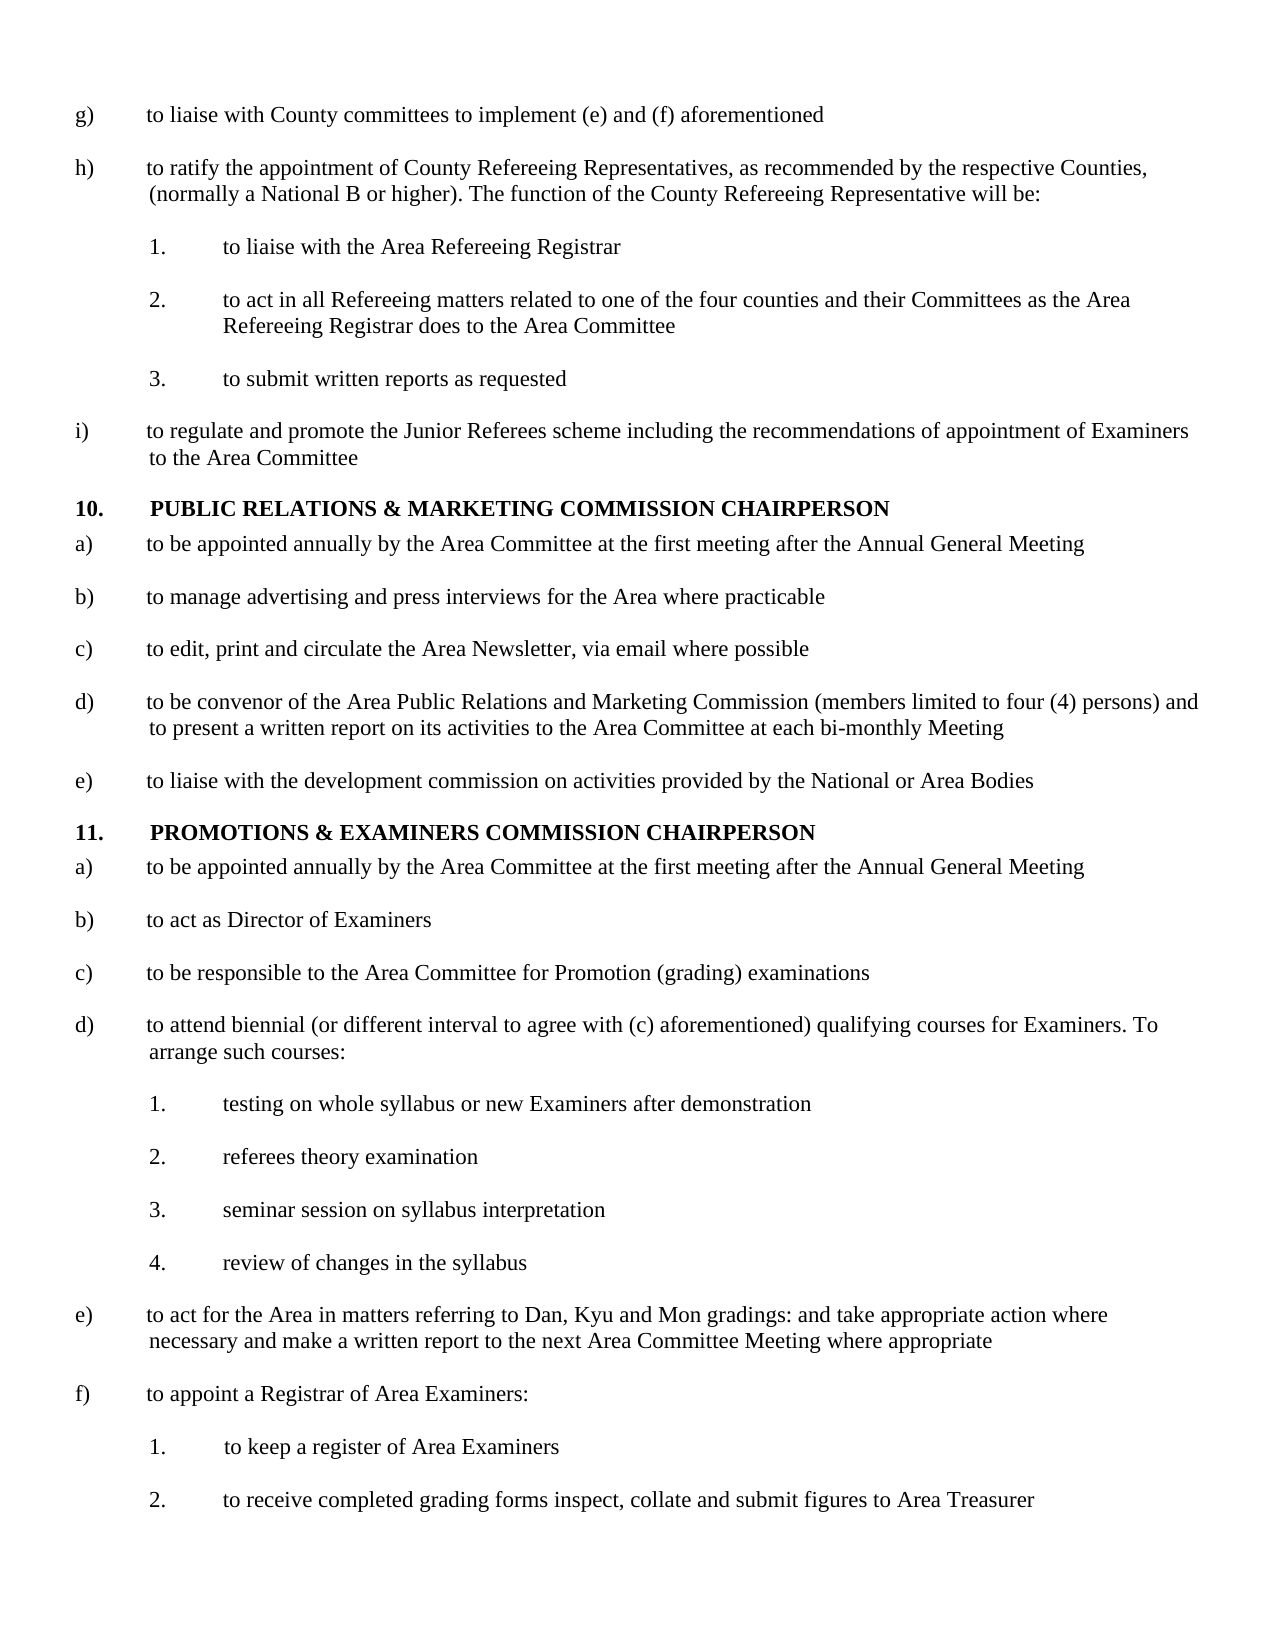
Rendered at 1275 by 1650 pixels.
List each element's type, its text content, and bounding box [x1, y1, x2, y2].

text 4. review of changes in the syllabus [149, 1248, 1200, 1275]
text c) to edit, print and circulate the Area Newsletter, via email where possible [75, 635, 1200, 662]
text 1. to liaise with the Area Refereeing Registrar [149, 233, 1200, 259]
text h) to ratify the appointment of County Refereeing Representatives, as recommended by the respective Counties, (normally a National B or higher). The function of the County Refereeing Representative will be: [75, 154, 1200, 207]
text e) to liaise with the development commission on activities provided by the National or Area Bodies [75, 767, 1200, 793]
text c) to be responsible to the Area Committee for Promotion (grading) examinations [75, 959, 1200, 985]
list to keep a register of Area Examiners [149, 1433, 1200, 1459]
text b) to act as Director of Examiners [75, 906, 1200, 932]
text a) to be appointed annually by the Area Committee at the first meeting after the Annual General Meeting [75, 853, 1200, 879]
text a) to be appointed annually by the Area Committee at the first meeting after the Annual General Meeting [75, 530, 1200, 556]
text b) to manage advertising and press interviews for the Area where practicable [75, 583, 1200, 609]
text 10. PUBLIC RELATIONS & MARKETING COMMISSION CHAIRPERSON [75, 495, 1200, 522]
text 2. referees theory examination [149, 1143, 1200, 1169]
text 11. PROMOTIONS & EXAMINERS COMMISSION CHAIRPERSON [75, 818, 1200, 845]
text g) to liaise with County committees to implement (e) and (f) aforementioned [75, 101, 1200, 128]
text e) to act for the Area in matters referring to Dan, Kyu and Mon gradings: and take appropriate action where necessary and make a written report to the next Area Committee Meeting where appropriate [75, 1301, 1200, 1354]
text 2. to act in all Refereeing matters related to one of the four counties and their Committees as the Area Refereeing Registrar does to the Area Committee [149, 286, 1200, 338]
text 3. to submit written reports as requested [149, 365, 1200, 391]
text 3. seminar session on syllabus interpretation [149, 1196, 1200, 1222]
text f) to appoint a Registrar of Area Examiners: [75, 1380, 1200, 1407]
text 1. testing on whole syllabus or new Examiners after demonstration [149, 1090, 1200, 1117]
text 2. to receive completed grading forms inspect, collate and submit figures to Area Treasurer [149, 1486, 1200, 1512]
text d) to attend biennial (or different interval to agree with (c) aforementioned) qualifying courses for Examiners. To arrange such courses: [75, 1011, 1200, 1064]
text d) to be convenor of the Area Public Relations and Marketing Commission (members limited to four (4) persons) and to present a written report on its activities to the Area Committee at each bi-monthly Meeting [75, 688, 1200, 741]
text i) to regulate and promote the Junior Referees scheme including the recommendations of appointment of Examiners to the Area Committee [75, 418, 1200, 470]
